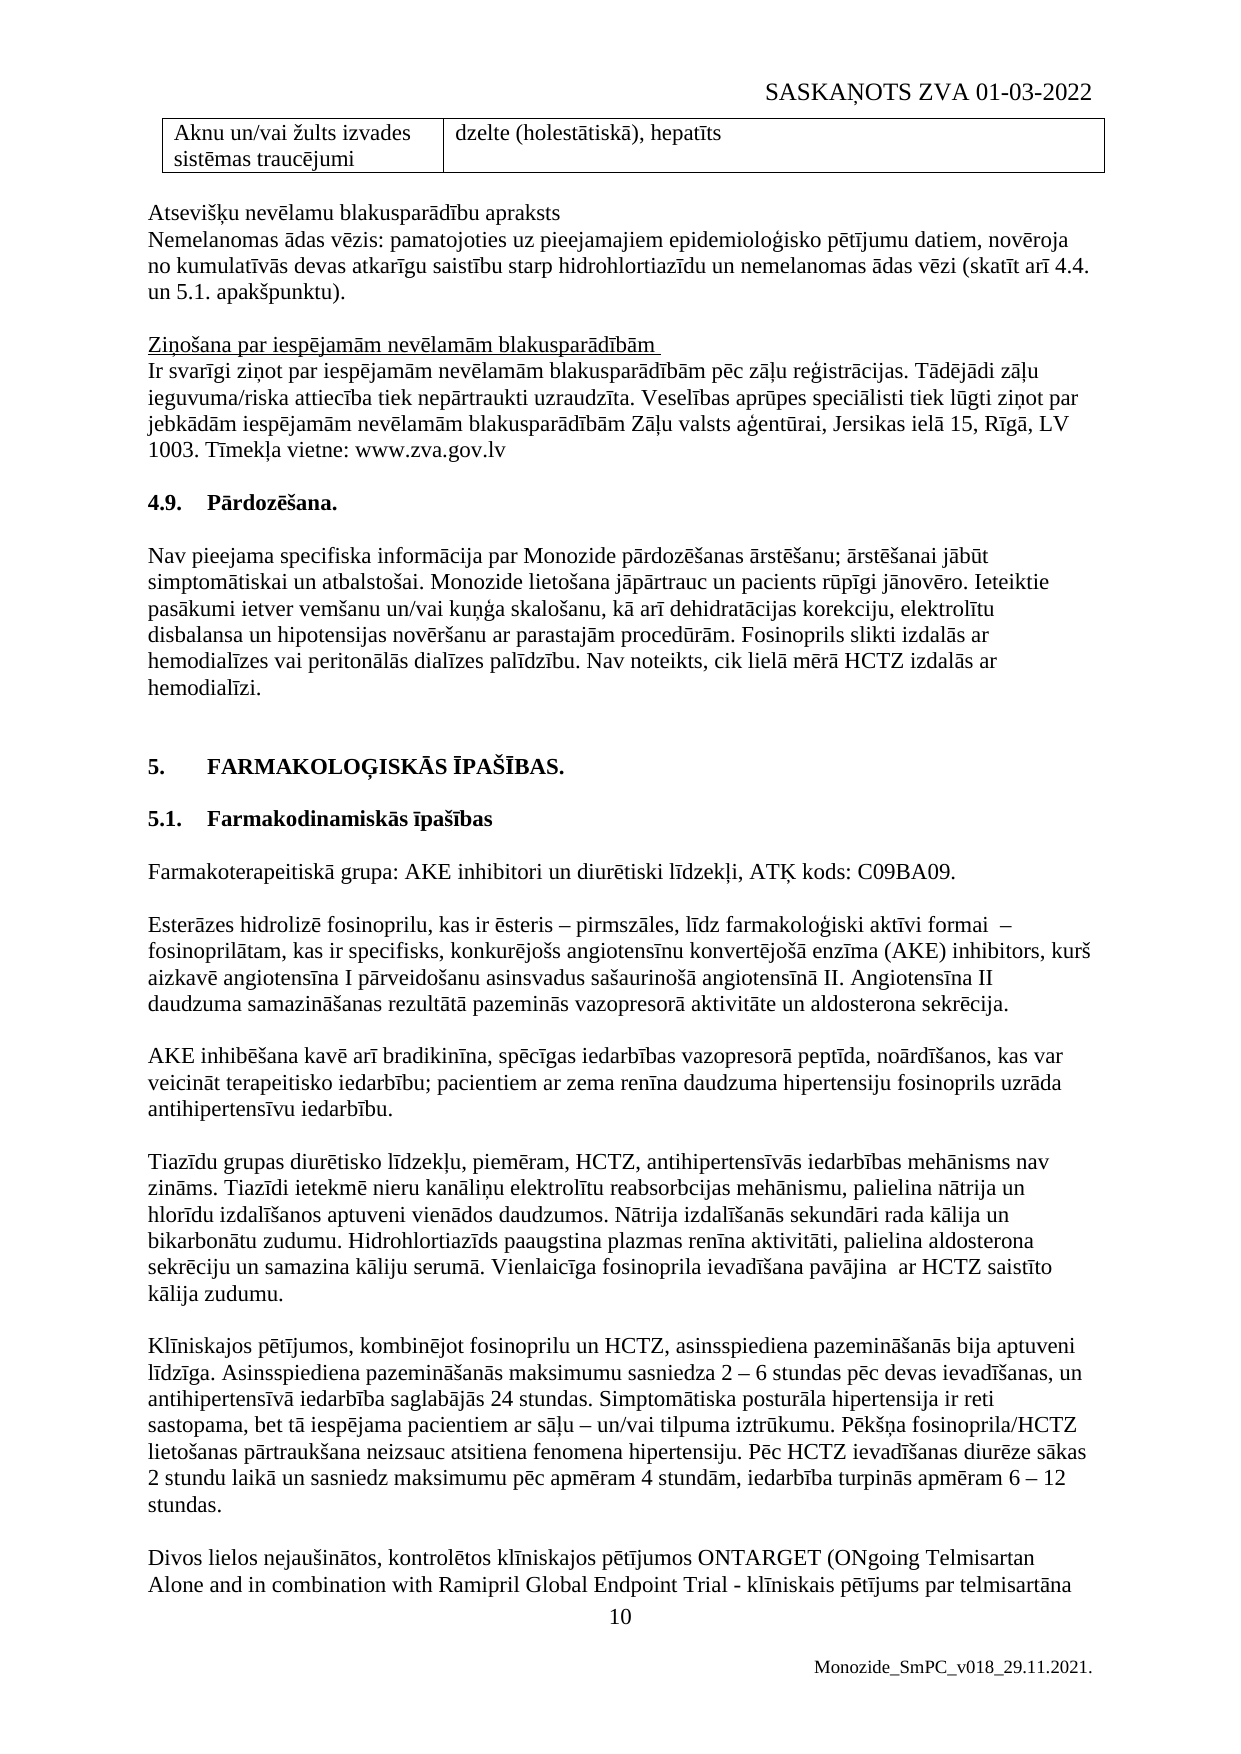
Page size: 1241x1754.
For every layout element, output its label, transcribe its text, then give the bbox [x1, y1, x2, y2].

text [148, 1544, 1092, 1598]
text Klīniskajos pētījumos, kombinējot fosinoprilu un HCTZ, asinsspiediena pazemināšanās bija aptuveni līdzīga. Asinsspiediena pazemināšanās maksimumu sasniedza 2 – 6 stundas pēc devas ievadīšanas, un antihipertensīvā iedarbība saglabājās 24 stundas. Simptomātiska posturāla hipertensija ir reti sastopama, bet tā iespējama pacientiem ar sāļu – un/vai tilpuma iztrūkumu. Pēkšņa fosinoprila/HCTZ lietošanas pārtraukšana neizsauc atsitiena fenomena hipertensiju. Pēc HCTZ ievadīšanas diurēze sākas 2 stundu laikā un sasniedz maksimumu pēc apmēram 4 stundām, iedarbība turpinās apmēram 6 – 12 stundas. [148, 1332, 1092, 1517]
text Ziņošana par iespējamām nevēlamām blakusparādībām [148, 331, 1092, 357]
table_cell Aknu un/vai žults izvades sistēmas traucējumi [163, 119, 443, 172]
text Atsevišķu nevēlamu blakusparādību apraksts [148, 199, 1092, 226]
text AKE inhibēšana kavē arī bradikinīna, spēcīgas iedarbības vazopresorā peptīda, noārdīšanos, kas var veicināt terapeitisko iedarbību; pacientiem ar zema renīna daudzuma hipertensiju fosinoprils uzrāda antihipertensīvu iedarbību. [148, 1043, 1092, 1122]
subtitle 5.1. Farmakodinamiskās īpašības [148, 805, 1092, 832]
text Farmakoterapeitiskā grupa: AKE inhibitori un diurētiski līdzekļi, ATĶ kods: C09BA09. [148, 858, 1092, 884]
subtitle 5. FARMAKOLOĢISKĀS ĪPAŠĪBAS. [148, 753, 1092, 779]
text Nemelanomas ādas vēzis: pamatojoties uz pieejamajiem epidemioloģisko pētījumu datiem, novēroja no kumulatīvās devas atkarīgu saistību starp hidrohlortiazīdu un nemelanomas ādas vēzi (skatīt arī 4.4. un 5.1. apakšpunktu). [148, 226, 1092, 305]
text Ir svarīgi ziņot par iespējamām nevēlamām blakusparādībām pēc zāļu reģistrācijas. Tādējādi zāļu ieguvuma/riska attiecība tiek nepārtraukti uzraudzīta. Veselības aprūpes speciālisti tiek lūgti ziņot par jebkādām iespējamām nevēlamām blakusparādībām Zāļu valsts aģentūrai, Jersikas ielā 15, Rīgā, LV 1003. Tīmekļa vietne: www.zva.gov.lv [148, 357, 1092, 463]
text Esterāzes hidrolizē fosinoprilu, kas ir ēsteris – pirmszāles, līdz farmakoloģiski aktīvi formai – fosinoprilātam, kas ir specifisks, konkurējošs angiotensīnu konvertējošā enzīma (AKE) inhibitors, kurš aizkavē angiotensīna I pārveidošanu asinsvadus sašaurinošā angiotensīnā II. Angiotensīna II daudzuma samazināšanas rezultātā pazeminās vazopresorā aktivitāte un aldosterona sekrēcija. [148, 911, 1092, 1016]
table_cell dzelte (holestātiskā), hepatīts [444, 119, 1104, 172]
subtitle 4.9. Pārdozēšana. [148, 489, 1092, 516]
text Nav pieejama specifiska informācija par Monozide pārdozēšanas ārstēšanu; ārstēšanai jābūt simptomātiskai un atbalstošai. Monozide lietošana jāpārtrauc un pacients rūpīgi jānovēro. Ieteiktie pasākumi ietver vemšanu un/vai kuņģa skalošanu, kā arī dehidratācijas korekciju, elektrolītu disbalansa un hipotensijas novēršanu ar parastajām procedūrām. Fosinoprils slikti izdalās ar hemodialīzes vai peritonālās dialīzes palīdzību. Nav noteikts, cik lielā mērā HCTZ izdalās ar hemodialīzi. [148, 542, 1092, 700]
text Tiazīdu grupas diurētisko līdzekļu, piemēram, HCTZ, antihipertensīvās iedarbības mehānisms nav zināms. Tiazīdi ietekmē nieru kanāliņu elektrolītu reabsorbcijas mehānismu, palielina nātrija un hlorīdu izdalīšanos aptuveni vienādos daudzumos. Nātrija izdalīšanās sekundāri rada kālija un bikarbonātu zudumu. Hidrohlortiazīds paaugstina plazmas renīna aktivitāti, palielina aldosterona sekrēciju un samazina kāliju serumā. Vienlaicīga fosinoprila ievadīšana pavājina ar HCTZ saistīto kālija zudumu. [148, 1148, 1092, 1306]
